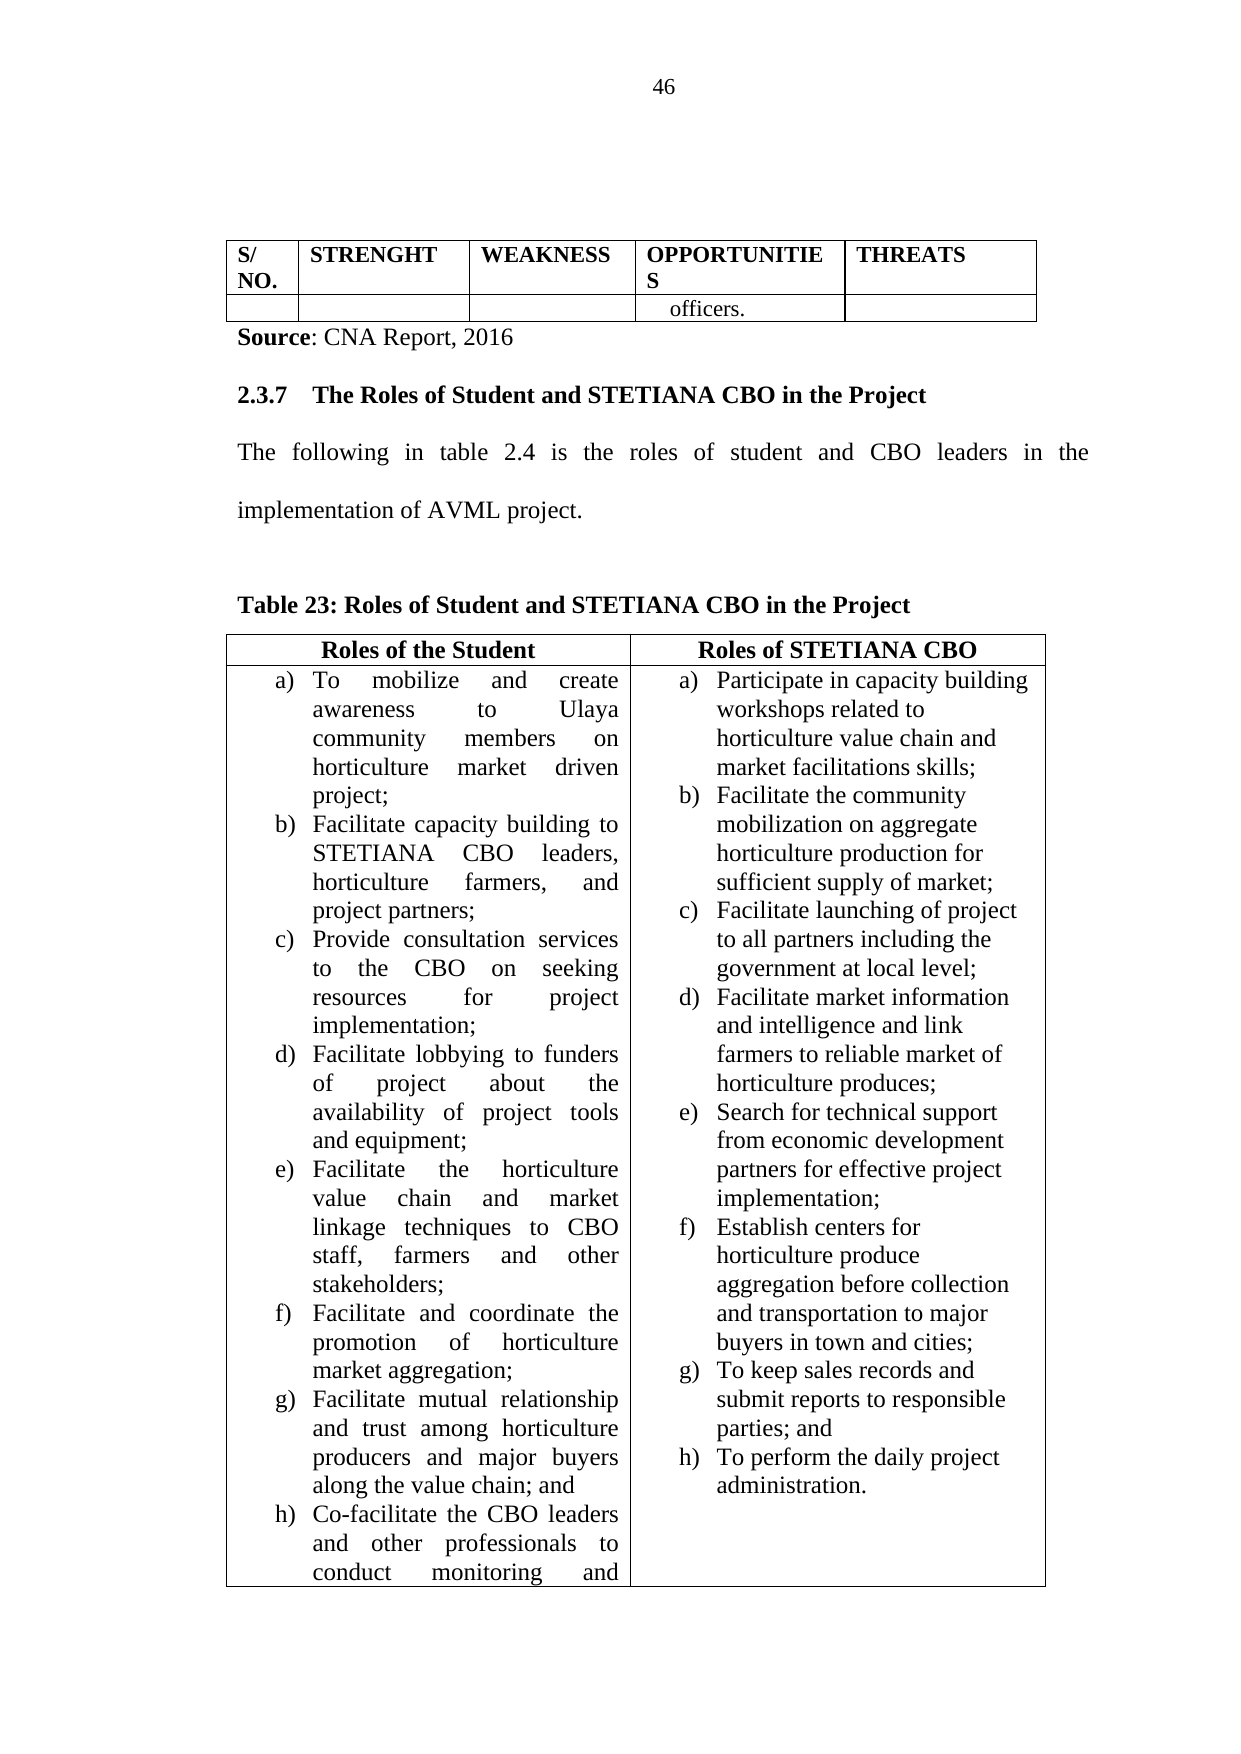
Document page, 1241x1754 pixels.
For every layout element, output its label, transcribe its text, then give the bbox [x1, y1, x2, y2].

text Table 23: Roles of Student and STETIANA CBO in the Project [237, 591, 1090, 619]
table_header THREATS [846, 241, 1036, 294]
list The Roles of Student and STETIANA CBO in the Project [237, 380, 1090, 408]
table_header STRENGHT [299, 241, 469, 294]
table_header WEAKNESS [470, 241, 635, 294]
table_cell 4 [227, 295, 298, 321]
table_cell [470, 295, 635, 321]
table_header Roles of STETIANA CBO [631, 635, 1045, 664]
list The following in table 2.4 is the roles of student and CBO leaders in the implementation of AVML project. [237, 437, 1090, 523]
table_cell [299, 295, 469, 321]
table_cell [636, 295, 844, 321]
table_header S/NO. [227, 241, 298, 294]
table_header Roles of the Student [227, 635, 630, 664]
text Source: CNA Report, 2016 [237, 322, 1090, 351]
table_header OPPORTUNITIES [636, 241, 844, 294]
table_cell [846, 295, 1036, 321]
